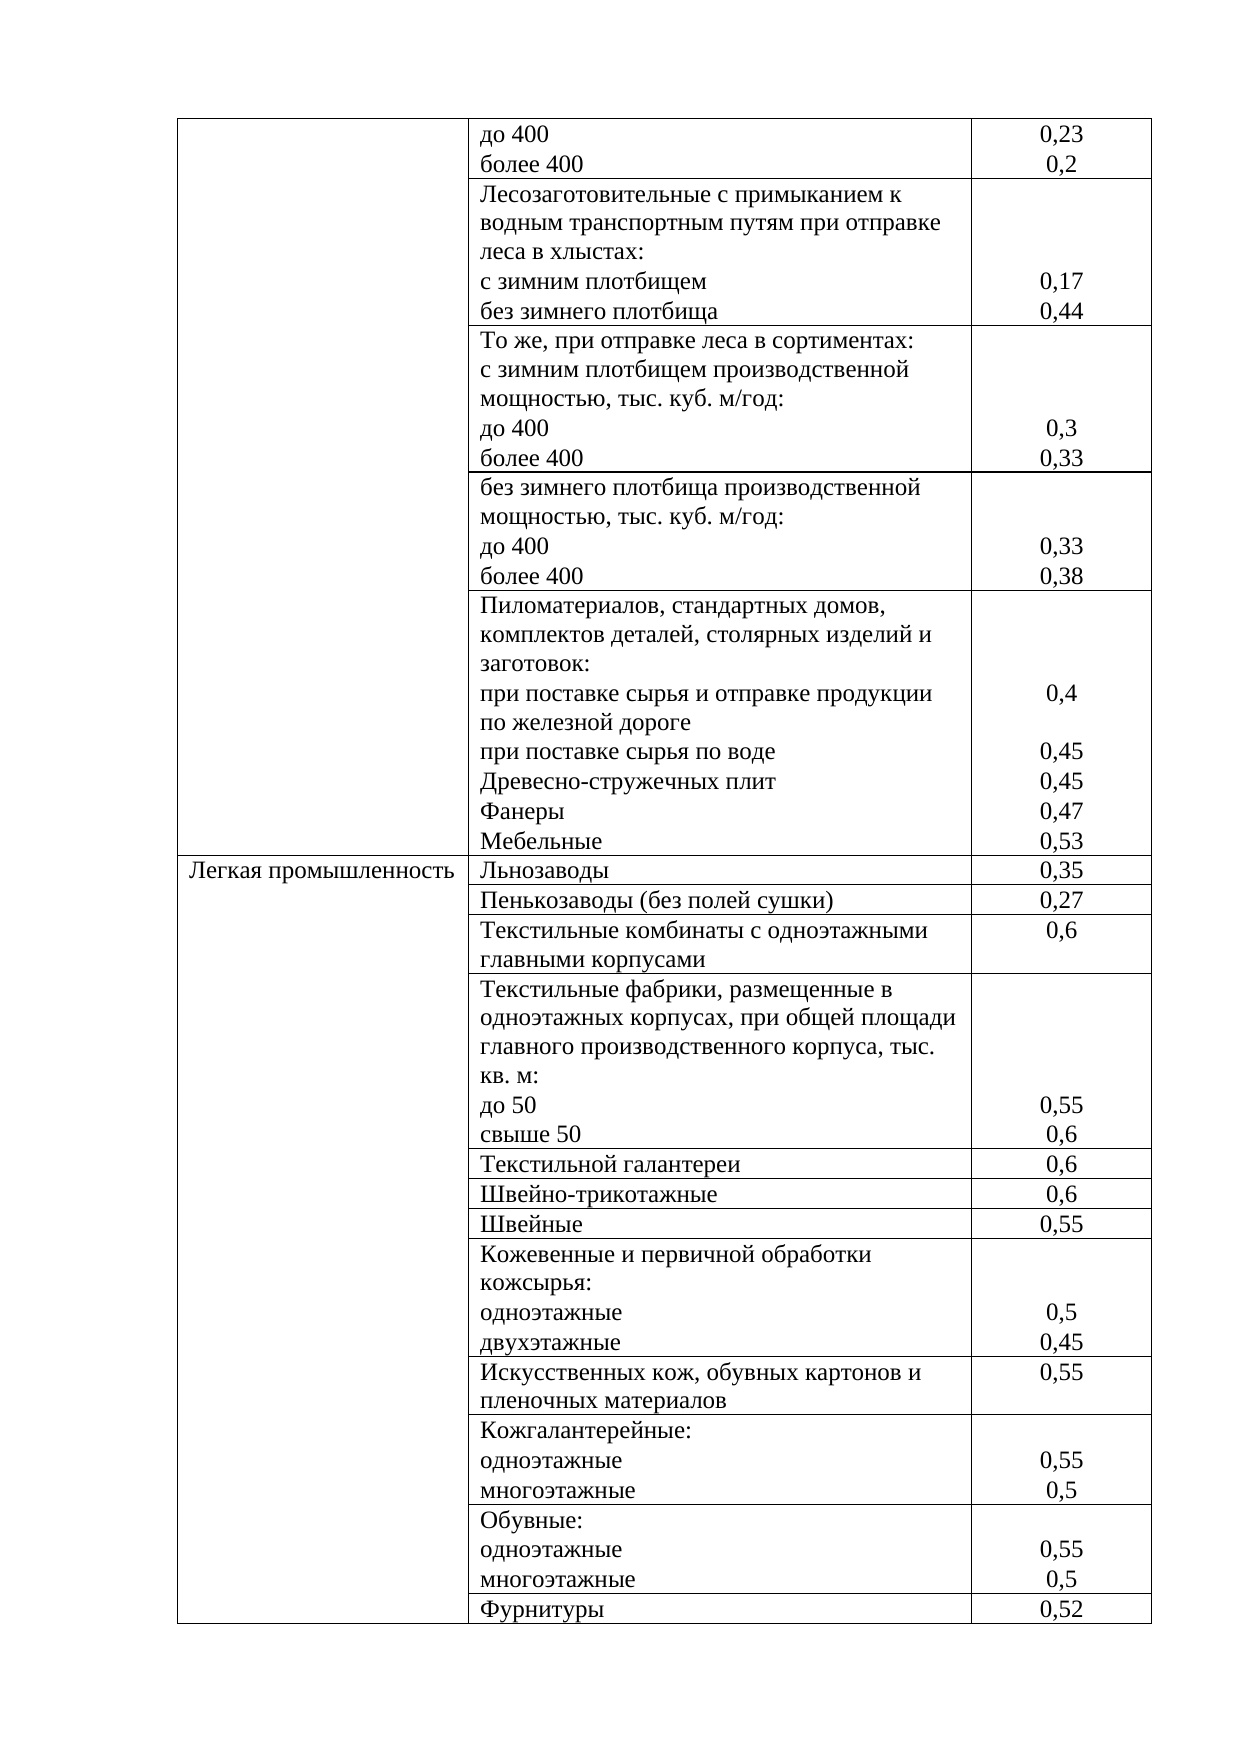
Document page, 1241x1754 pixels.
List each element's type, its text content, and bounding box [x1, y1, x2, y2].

table_cell 0,55 [972, 1089, 1151, 1118]
table_cell 0,23 [972, 119, 1151, 148]
table_cell более 400 [469, 442, 971, 471]
table_cell более 400 [469, 560, 971, 589]
table_cell 0,55 [972, 1534, 1151, 1563]
table_cell 0,5 [972, 1563, 1151, 1593]
table_cell 0,45 [972, 765, 1151, 795]
table_cell Льнозаводы [469, 856, 971, 884]
table_cell 0,55 [972, 1357, 1151, 1414]
table_cell одноэтажные [469, 1534, 971, 1563]
table_cell более 400 [469, 148, 971, 178]
table_cell 0,17 [972, 265, 1151, 295]
table_cell [972, 1239, 1151, 1296]
table_cell Пиломатериалов, стандартных домов, комплектов деталей, столярных изделий и заготовок: [469, 591, 971, 677]
table_cell 0,47 [972, 795, 1151, 825]
table_cell до 400 [469, 412, 971, 442]
table_cell Легкая промышленность [178, 856, 468, 1623]
table_cell 0,55 [972, 1444, 1151, 1474]
table_cell при поставке сырья и отправке продукции по железной дороге [469, 677, 971, 735]
table_cell 0,5 [972, 1474, 1151, 1504]
table_cell 0,55 [972, 1209, 1151, 1238]
table_cell 0,3 [972, 412, 1151, 442]
table_cell до 400 [469, 530, 971, 560]
table_cell Фанеры [469, 795, 971, 825]
table_cell одноэтажные [469, 1296, 971, 1326]
table_cell 0,53 [972, 825, 1151, 854]
table_cell 0,4 [972, 677, 1151, 735]
table_cell одноэтажные [469, 1444, 971, 1474]
table_cell Мебельные [469, 825, 971, 854]
table_cell Фурнитуры [469, 1594, 971, 1623]
table_cell при поставке сырья по воде [469, 735, 971, 765]
table_cell [972, 591, 1151, 677]
table_cell 0,6 [972, 1119, 1151, 1148]
table_cell 0,44 [972, 295, 1151, 324]
table_cell 0,45 [972, 1326, 1151, 1356]
table_cell 0,33 [972, 442, 1151, 471]
table_cell [972, 473, 1151, 530]
table_cell [972, 326, 1151, 412]
table_cell 0,52 [972, 1594, 1151, 1623]
table_cell Швейно-трикотажные [469, 1179, 971, 1208]
table_cell без зимнего плотбища производственной мощностью, тыс. куб. м/год: [469, 473, 971, 530]
table_cell [972, 179, 1151, 265]
table_cell 0,45 [972, 735, 1151, 765]
table_cell до 400 [469, 119, 971, 148]
table_cell свыше 50 [469, 1119, 971, 1148]
table_cell 0,35 [972, 856, 1151, 884]
table_cell 0,2 [972, 148, 1151, 178]
table_cell Текстильной галантереи [469, 1149, 971, 1178]
table_cell многоэтажные [469, 1563, 971, 1593]
table_cell 0,6 [972, 915, 1151, 973]
table_cell 0,27 [972, 885, 1151, 914]
table_cell Пенькозаводы (без полей сушки) [469, 885, 971, 914]
table_cell до 50 [469, 1089, 971, 1118]
table_cell [972, 1415, 1151, 1444]
table_cell [972, 1505, 1151, 1533]
table_cell То же, при отправке леса в сортиментах: с зимним плотбищем производственной мощностью, тыс. куб. м/год: [469, 326, 971, 412]
table_cell 0,6 [972, 1179, 1151, 1208]
table_cell 0,6 [972, 1149, 1151, 1178]
table_cell Обувные: [469, 1505, 971, 1533]
table_cell Древесно-стружечных плит [469, 765, 971, 795]
table_cell Швейные [469, 1209, 971, 1238]
table_cell Кожевенные и первичной обработки кожсырья: [469, 1239, 971, 1296]
table_cell 0,5 [972, 1296, 1151, 1326]
table_cell 0,38 [972, 560, 1151, 589]
table_cell с зимним плотбищем [469, 265, 971, 295]
table_cell без зимнего плотбища [469, 295, 971, 324]
table_cell Кожгалантерейные: [469, 1415, 971, 1444]
table_cell многоэтажные [469, 1474, 971, 1504]
table_cell Текстильные комбинаты с одноэтажными главными корпусами [469, 915, 971, 973]
table_cell Лесозаготовительные с примыканием к водным транспортным путям при отправке леса в хлыстах: [469, 179, 971, 265]
table_cell Искусственных кож, обувных картонов и пленочных материалов [469, 1357, 971, 1414]
table_cell Текстильные фабрики, размещенные в одноэтажных корпусах, при общей площади главного производственного корпуса, тыс. кв. м: [469, 974, 971, 1089]
table_cell 0,33 [972, 530, 1151, 560]
table_cell двухэтажные [469, 1326, 971, 1356]
table_cell [972, 974, 1151, 1089]
